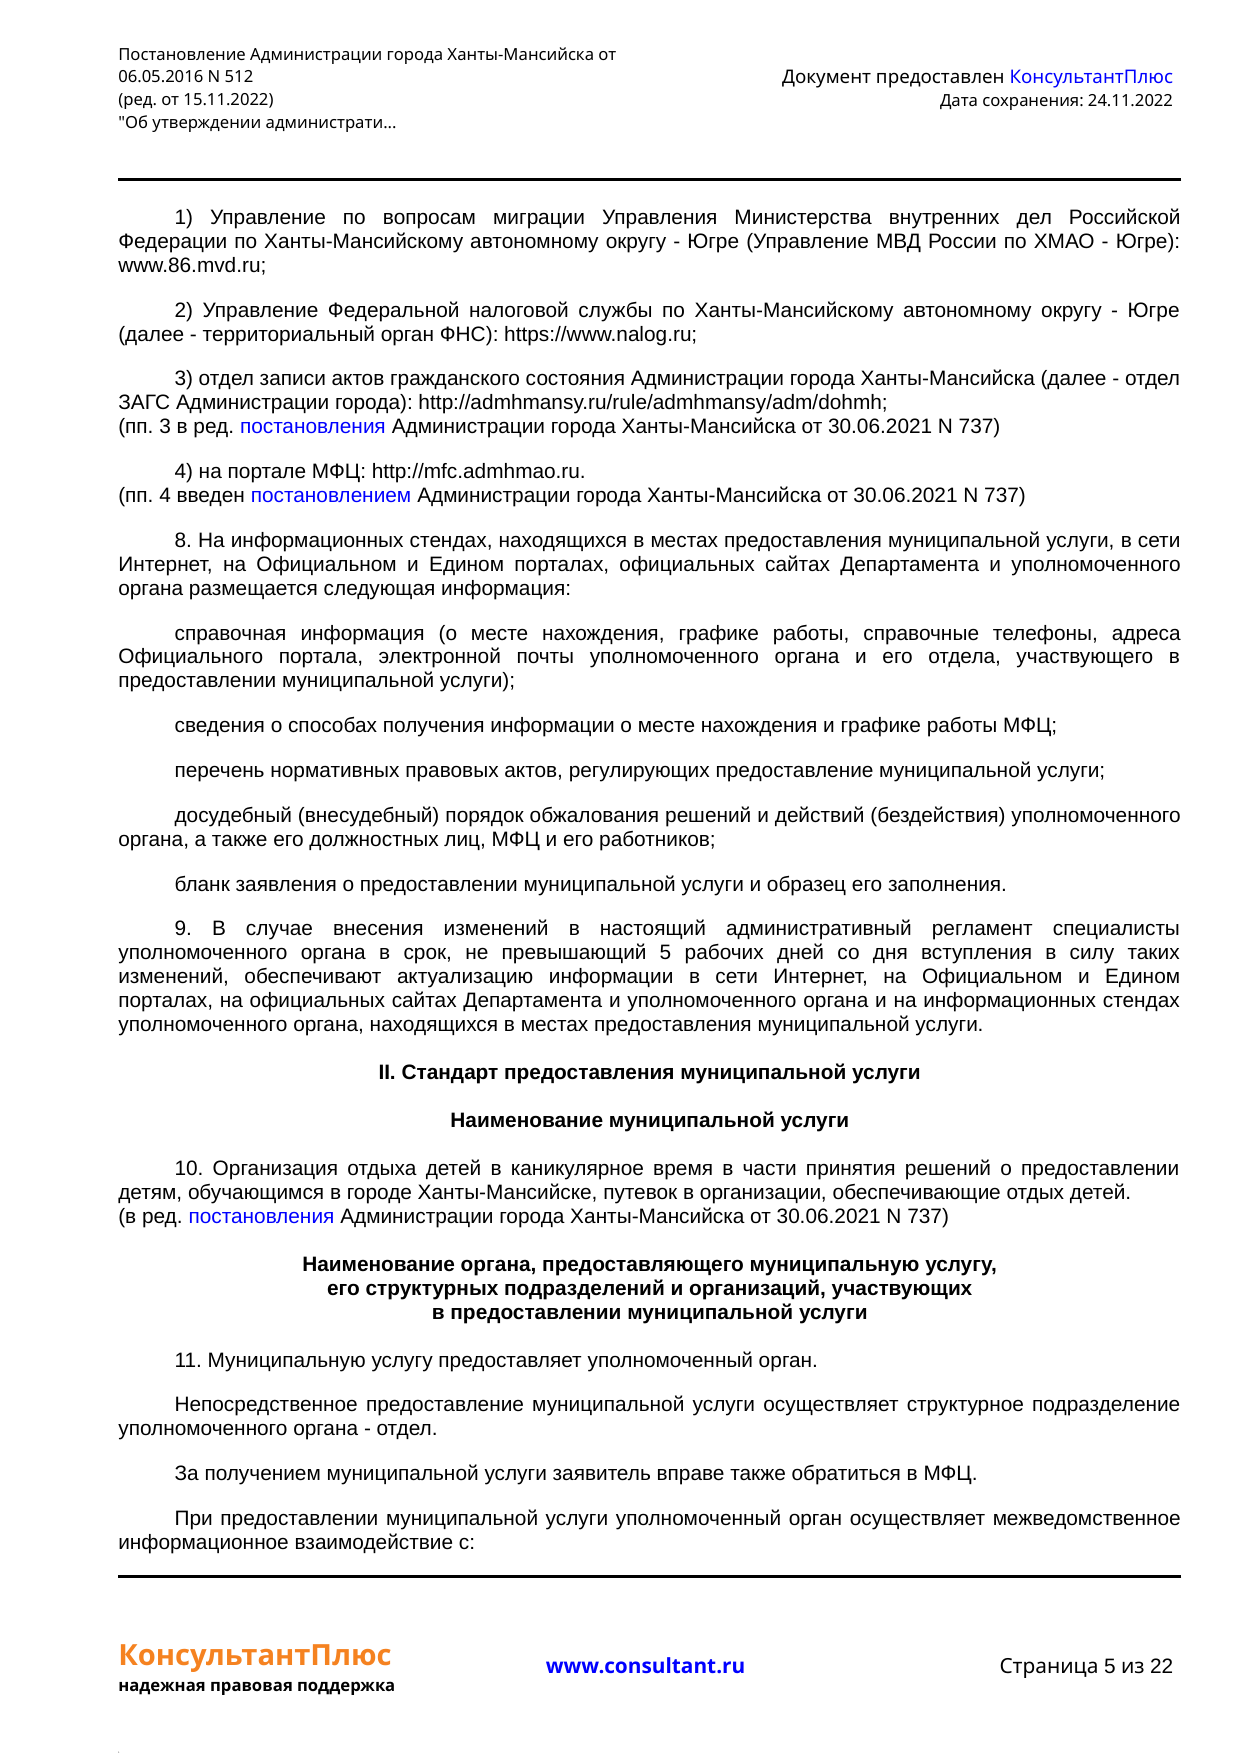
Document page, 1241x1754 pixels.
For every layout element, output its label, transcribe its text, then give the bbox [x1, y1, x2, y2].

text 1) Управление по вопросам миграции Управления Министерства внутренних дел Российской Федерации по Ханты-Мансийскому автономному округу - Югре (Управление МВД России по ХМАО - Югре): www.86.mvd.ru; [118, 205, 1181, 277]
text Непосредственное предоставление муниципальной услуги осуществляет структурное подразделение уполномоченного органа - отдел. [118, 1392, 1181, 1440]
text (пп. 4 введен постановлением Администрации города Ханты-Мансийска от 30.06.2021 N 737) [118, 483, 1181, 507]
text (пп. 3 в ред. постановления Администрации города Ханты-Мансийска от 30.06.2021 N 737) [118, 414, 1181, 438]
title Наименование органа, предоставляющего муниципальную услугу, [118, 1252, 1181, 1276]
title в предоставлении муниципальной услуги [118, 1299, 1181, 1323]
text досудебный (внесудебный) порядок обжалования решений и действий (бездействия) уполномоченного органа, а также его должностных лиц, МФЦ и его работников; [118, 803, 1181, 851]
text перечень нормативных правовых актов, регулирующих предоставление муниципальной услуги; [118, 758, 1181, 782]
text 8. На информационных стендах, находящихся в местах предоставления муниципальной услуги, в сети Интернет, на Официальном и Едином порталах, официальных сайтах Департамента и уполномоченного органа размещается следующая информация: [118, 528, 1181, 599]
title II. Стандарт предоставления муниципальной услуги [118, 1060, 1181, 1084]
text 11. Муниципальную услугу предоставляет уполномоченный орган. [118, 1347, 1181, 1371]
text За получением муниципальной услуги заявитель вправе также обратиться в МФЦ. [118, 1461, 1181, 1485]
title его структурных подразделений и организаций, участвующих [118, 1276, 1181, 1299]
text 9. В случае внесения изменений в настоящий административный регламент специалисты уполномоченного органа в срок, не превышающий 5 рабочих дней со дня вступления в силу таких изменений, обеспечивают актуализацию информации в сети Интернет, на Официальном и Едином порталах, на официальных сайтах Департамента и уполномоченного органа и на информационных стендах уполномоченного органа, находящихся в местах предоставления муниципальной услуги. [118, 916, 1181, 1036]
text (в ред. постановления Администрации города Ханты-Мансийска от 30.06.2021 N 737) [118, 1204, 1181, 1228]
text 2) Управление Федеральной налоговой службы по Ханты-Мансийскому автономному округу - Югре (далее - территориальный орган ФНС): https://www.nalog.ru; [118, 297, 1181, 345]
text 4) на портале МФЦ: http://mfc.admhmao.ru. [118, 459, 1181, 483]
text справочная информация (о месте нахождения, графике работы, справочные телефоны, адреса Официального портала, электронной почты уполномоченного органа и его отдела, участвующего в предоставлении муниципальной услуги); [118, 620, 1181, 692]
text бланк заявления о предоставлении муниципальной услуги и образец его заполнения. [118, 871, 1181, 895]
text При предоставлении муниципальной услуги уполномоченный орган осуществляет межведомственное информационное взаимодействие с: [118, 1506, 1181, 1554]
text 10. Организация отдыха детей в каникулярное время в части принятия решений о предоставлении детям, обучающимся в городе Ханты-Мансийске, путевок в организации, обеспечивающие отдых детей. [118, 1156, 1181, 1204]
title Наименование муниципальной услуги [118, 1108, 1181, 1132]
text сведения о способах получения информации о месте нахождения и графике работы МФЦ; [118, 713, 1181, 737]
text 3) отдел записи актов гражданского состояния Администрации города Ханты-Мансийска (далее - отдел ЗАГС Администрации города): http://admhmansy.ru/rule/admhmansy/adm/dohmh; [118, 366, 1181, 414]
